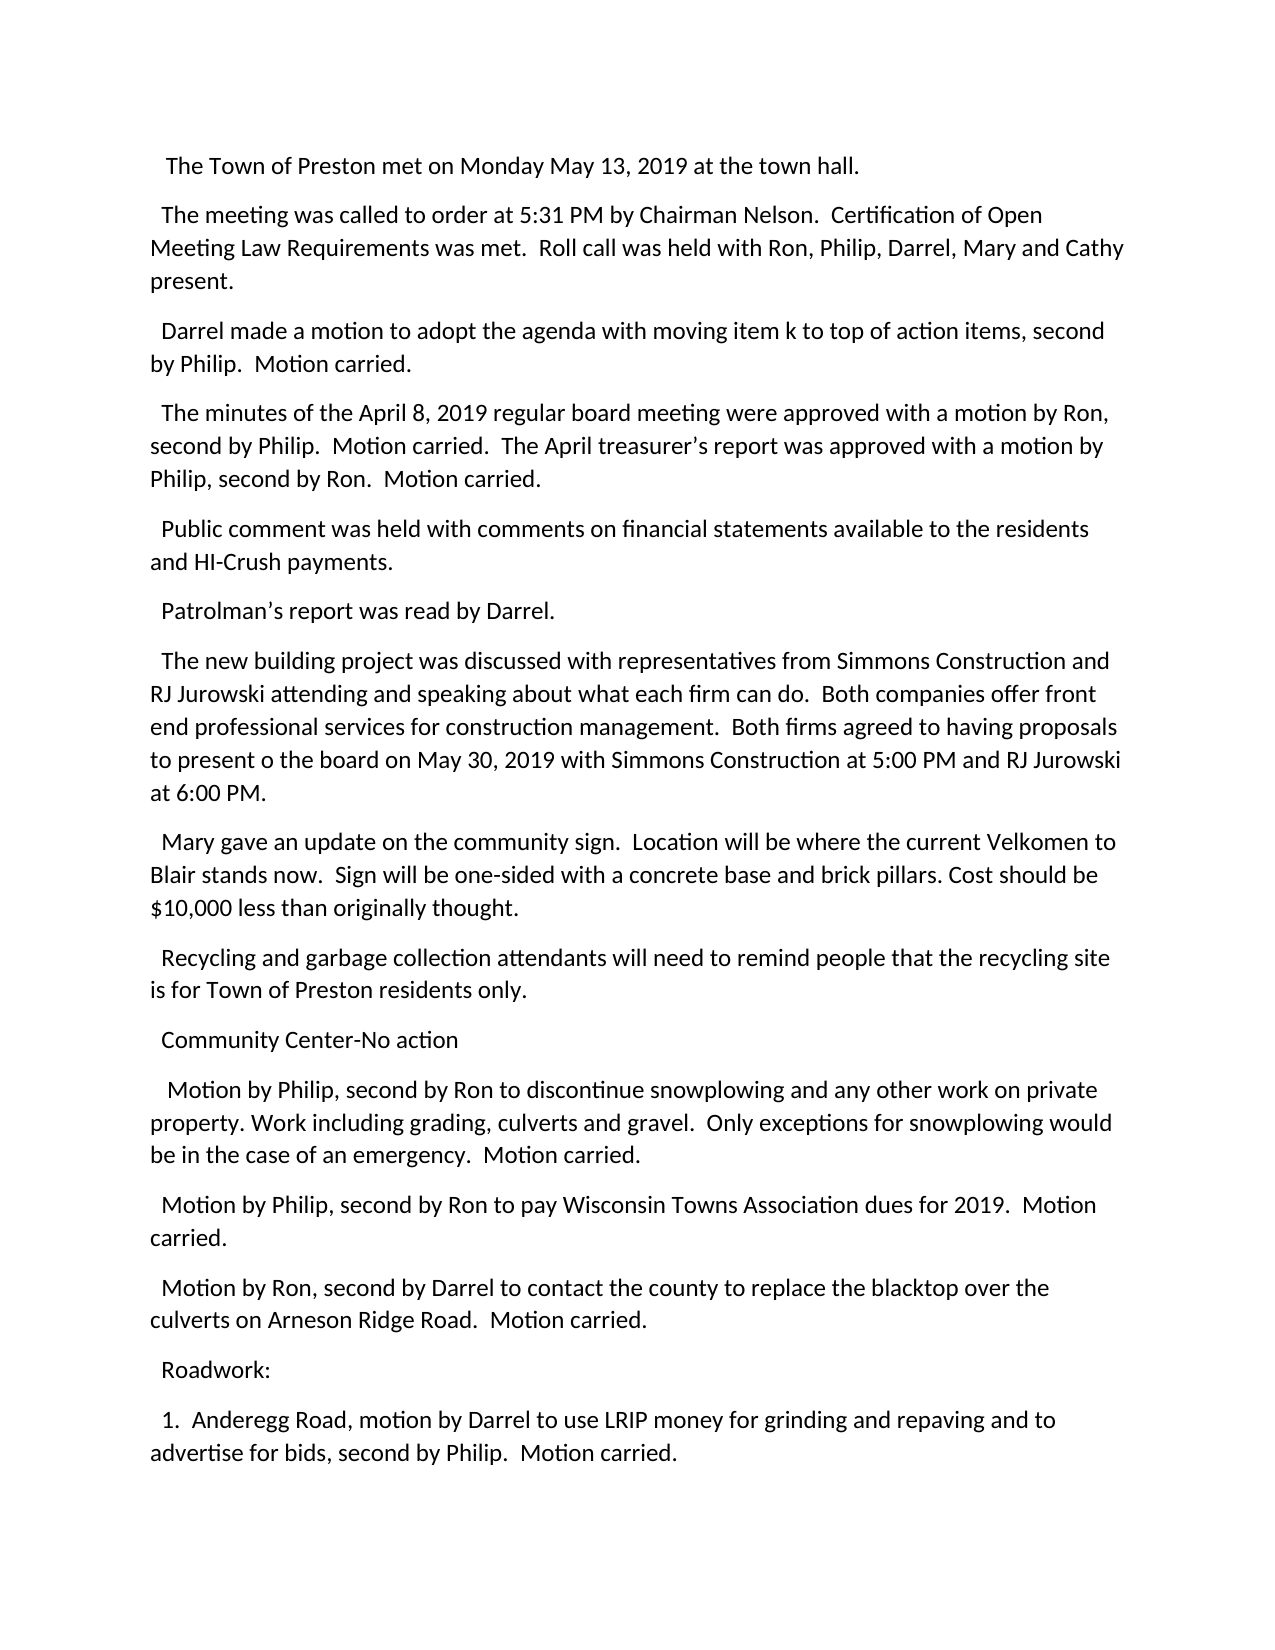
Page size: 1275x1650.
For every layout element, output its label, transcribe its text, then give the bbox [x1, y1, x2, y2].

text Mary gave an update on the community sign. Location will be where the current Velkomen to Blair stands now. Sign will be one-sided with a concrete base and brick pillars. Cost should be $10,000 less than originally thought. [150, 826, 1125, 923]
text Recycling and garbage collection attendants will need to remind people that the recycling site is for Town of Preston residents only. [150, 942, 1125, 1005]
text Motion by Ron, second by Darrel to contact the county to replace the blacktop over the culverts on Arneson Ridge Road. Motion carried. [150, 1272, 1125, 1335]
text Patrolman’s report was read by Darrel. [150, 595, 1125, 626]
text The new building project was discussed with representatives from Simmons Construction and RJ Jurowski attending and speaking about what each firm can do. Both companies offer front end professional services for construction management. Both firms agreed to having proposals to present o the board on May 30, 2019 with Simmons Construction at 5:00 PM and RJ Jurowski at 6:00 PM. [150, 645, 1125, 807]
text Public comment was held with comments on financial statements available to the residents and HI-Crush payments. [150, 513, 1125, 576]
text Motion by Philip, second by Ron to discontinue snowplowing and any other work on private property. Work including grading, culverts and gravel. Only exceptions for snowplowing would be in the case of an emergency. Motion carried. [150, 1074, 1125, 1170]
text The Town of Preston met on Monday May 13, 2019 at the town hall. [150, 150, 1125, 181]
text Roadwork: [150, 1354, 1125, 1385]
text The minutes of the April 8, 2019 regular board meeting were approved with a motion by Ron, second by Philip. Motion carried. The April treasurer’s report was approved with a motion by Philip, second by Ron. Motion carried. [150, 397, 1125, 494]
text Community Center-No action [150, 1024, 1125, 1055]
text 1. Anderegg Road, motion by Darrel to use LRIP money for grinding and repaving and to advertise for bids, second by Philip. Motion carried. [150, 1404, 1125, 1467]
text Darrel made a motion to adopt the agenda with moving item k to top of action items, second by Philip. Motion carried. [150, 315, 1125, 378]
text Motion by Philip, second by Ron to pay Wisconsin Towns Association dues for 2019. Motion carried. [150, 1189, 1125, 1253]
text The meeting was called to order at 5:31 PM by Chairman Nelson. Certification of Open Meeting Law Requirements was met. Roll call was held with Ron, Philip, Darrel, Mary and Cathy present. [150, 199, 1125, 296]
